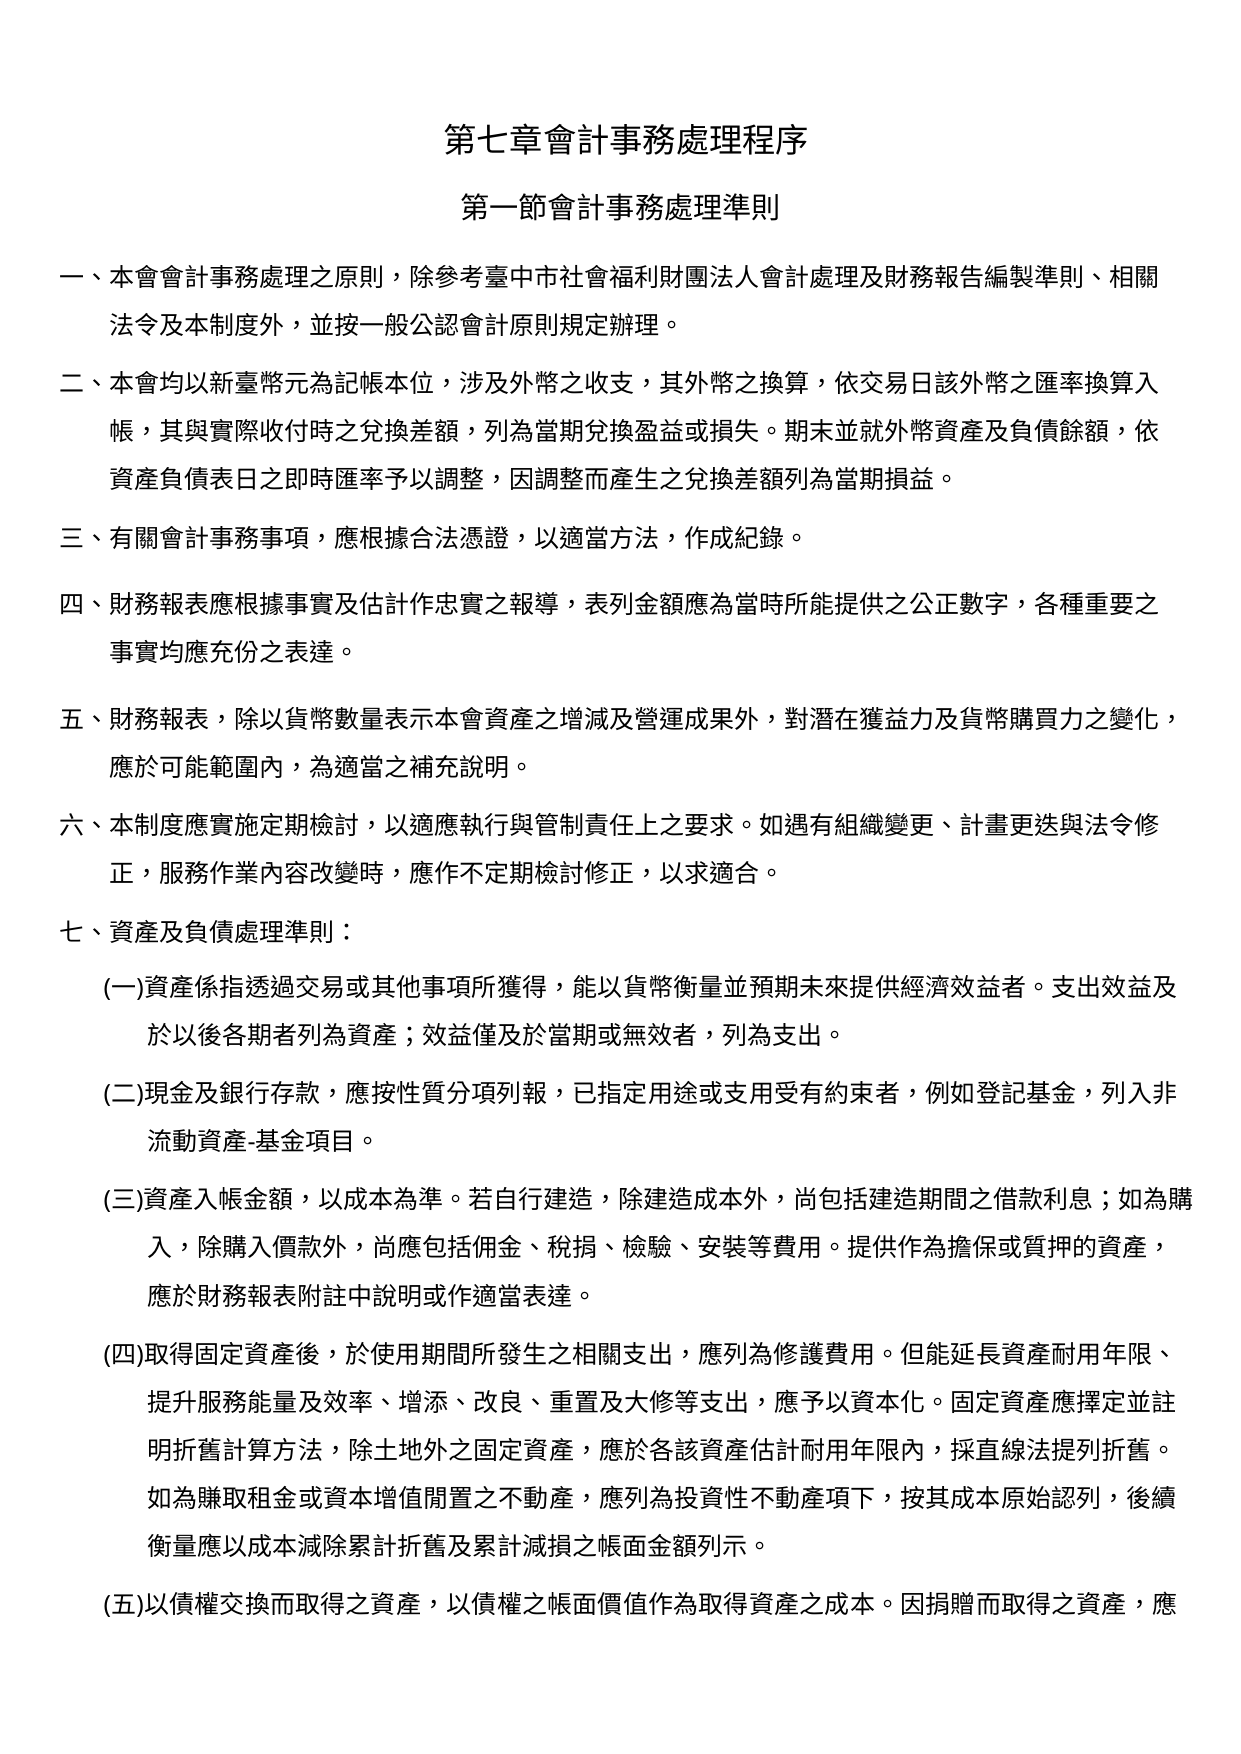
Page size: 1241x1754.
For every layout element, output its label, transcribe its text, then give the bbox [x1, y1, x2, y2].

text (三)資產入帳金額，以成本為準。若自行建造，除建造成本外，尚包括建造期間之借款利息；如為購入，除購入價款外，尚應包括佣金、稅捐、檢驗、安裝等費用。提供作為擔保或質押的資產，應於財務報表附註中說明或作適當表達。 [103, 1180, 1194, 1312]
text 五、財務報表，除以貨幣數量表示本會資產之增減及營運成果外，對潛在獲益力及貨幣購買力之變化，應於可能範圍內，為適當之補充說明。 [59, 699, 1182, 784]
subtitle 第一節會計事務處理準則 [160, 185, 1080, 227]
text (二)現金及銀行存款，應按性質分項列報，已指定用途或支用受有約束者，例如登記基金，列入非流動資產-基金項目。 [103, 1073, 1178, 1158]
subtitle 第七章會計事務處理程序 [59, 119, 1193, 161]
text 四、財務報表應根據事實及估計作忠實之報導，表列金額應為當時所能提供之公正數字，各種重要之事實均應充份之表達。 [59, 585, 1159, 669]
text 七、資產及負債處理準則： [59, 912, 1194, 948]
text 二、本會均以新臺幣元為記帳本位，涉及外幣之收支，其外幣之換算，依交易日該外幣之匯率換算入帳，其與實際收付時之兌換差額，列為當期兌換盈益或損失。期末並就外幣資產及負債餘額，依資產負債表日之即時匯率予以調整，因調整而產生之兌換差額列為當期損益。 [59, 364, 1159, 496]
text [103, 1585, 1178, 1621]
text 一、本會會計事務處理之原則，除參考臺中市社會福利財團法人會計處理及財務報告編製準則、相關法令及本制度外，並按一般公認會計原則規定辦理。 [59, 257, 1159, 342]
text 六、本制度應實施定期檢討，以適應執行與管制責任上之要求。如遇有組織變更、計畫更迭與法令修正，服務作業內容改變時，應作不定期檢討修正，以求適合。 [59, 806, 1159, 890]
text (一)資產係指透過交易或其他事項所獲得，能以貨幣衡量並預期未來提供經濟效益者。支出效益及於以後各期者列為資產；效益僅及於當期或無效者，列為支出。 [103, 967, 1178, 1051]
text 三、有關會計事務事項，應根據合法憑證，以適當方法，作成紀錄。 [59, 518, 1182, 554]
text (四)取得固定資產後，於使用期間所發生之相關支出，應列為修護費用。但能延長資產耐用年限、提升服務能量及效率、增添、改良、重置及大修等支出，應予以資本化。固定資產應擇定並註明折舊計算方法，除土地外之固定資產，應於各該資產估計耐用年限內，採直線法提列折舊。如為賺取租金或資本增值閒置之不動產，應列為投資性不動產項下，按其成本原始認列，後續衡量應以成本減除累計折舊及累計減損之帳面金額列示。 [103, 1334, 1179, 1563]
